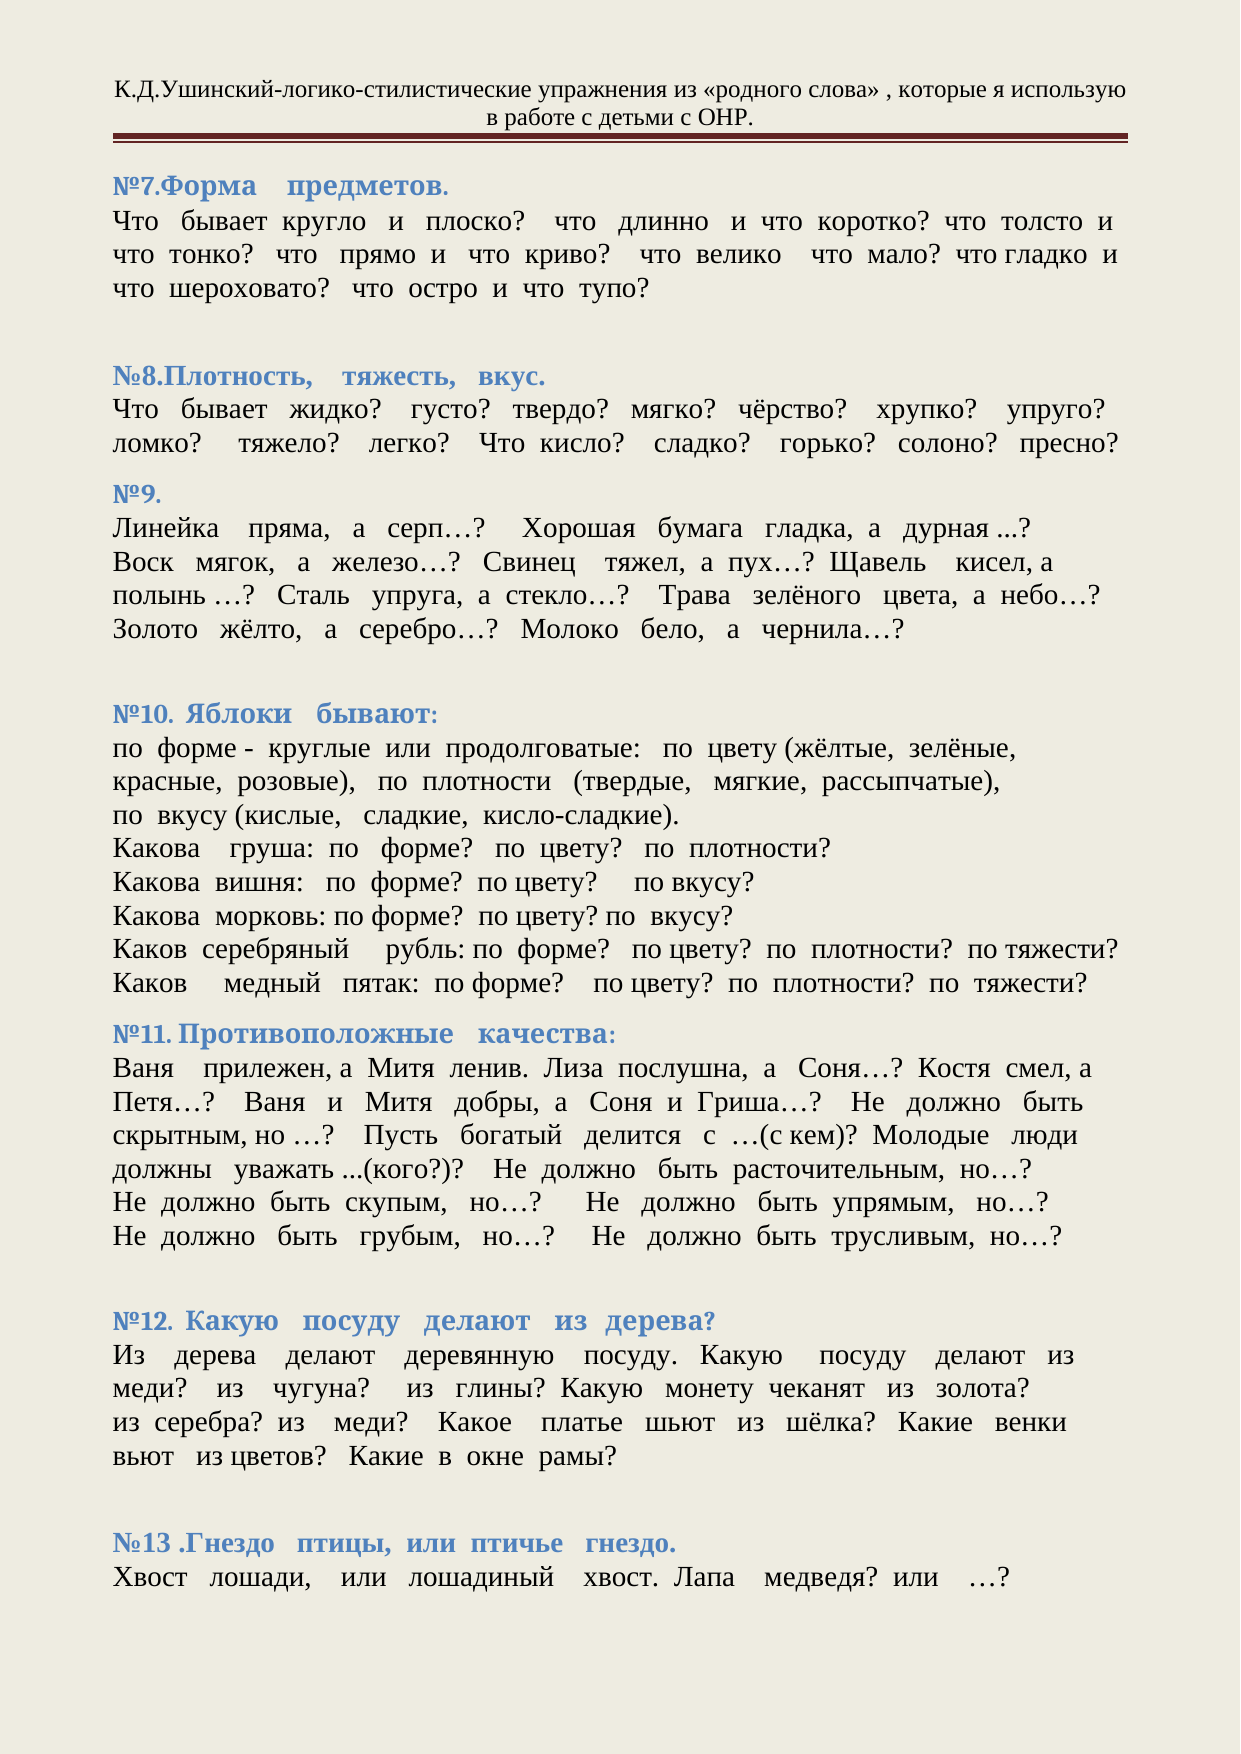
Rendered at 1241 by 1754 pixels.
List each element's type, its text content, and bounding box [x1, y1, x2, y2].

text ломко? тяжело? легко? Что кисло? сладко? горько? солоно? пресно? [112, 425, 1128, 458]
subtitle №12. Какую посуду делают из дерева? [112, 1306, 1128, 1337]
text скрытным, но …? Пусть богатый делится с …(с кем)? Молодые люди [112, 1117, 1128, 1151]
text Золото жёлто, а серебро…? Молоко бело, а чернила…? [112, 611, 1128, 644]
text Из дерева делают деревянную посуду. Какую посуду делают из меди? из чугуна? из глины? Какую монету чеканят из золота? [112, 1337, 1128, 1404]
text Не должно быть скупым, но…? Не должно быть упрямым, но…? [112, 1184, 1128, 1218]
subtitle №13 .Гнездо птицы, или птичье гнездо. [112, 1526, 1128, 1559]
text Каков серебряный рубль: по форме? по цвету? по плотности? по тяжести? [112, 931, 1128, 965]
subtitle №10. Яблоки бывают: [112, 699, 1128, 730]
text Петя…? Ваня и Митя добры, а Соня и Гриша…? Не должно быть [112, 1084, 1128, 1117]
text Воск мягок, а железо…? Свинец тяжел, а пух…? Щавель кисел, а полынь …? Сталь упруга, а стекло…? Трава зелёного цвета, а небо…? [112, 544, 1128, 611]
subtitle №7.Форма предметов. [112, 171, 1128, 203]
text что тонко? что прямо и что криво? что велико что мало? что гладко и [112, 236, 1128, 270]
subtitle №8.Плотность, тяжесть, вкус. [112, 358, 1128, 391]
text по форме - круглые или продолговатые: по цвету (жёлтые, зелёные, красные, розовые), по плотности (твердые, мягкие, рассыпчатые), [112, 730, 1128, 797]
subtitle №11. Противоположные качества: [112, 1019, 1128, 1050]
text Какова вишня: по форме? по цвету? по вкусу? [112, 864, 1128, 898]
text вьют из цветов? Какие в окне рамы? [112, 1438, 1128, 1471]
text что шероховато? что остро и что тупо? [112, 270, 1128, 303]
text Линейка пряма, а серп…? Хорошая бумага гладка, а дурная ...? [112, 510, 1128, 544]
text Какова груша: по форме? по цвету? по плотности? [112, 831, 1128, 864]
text из серебра? из меди? Какое платье шьют из шёлка? Какие венки [112, 1404, 1128, 1438]
subtitle №9. [112, 479, 1128, 510]
text Какова морковь: по форме? по цвету? по вкусу? [112, 898, 1128, 931]
text Хвост лошади, или лошадиный хвост. Лапа медведя? или …? [112, 1559, 1128, 1593]
text Что бывает кругло и плоско? что длинно и что коротко? что толсто и [112, 203, 1128, 236]
text Ваня прилежен, а Митя ленив. Лиза послушна, а Соня…? Костя смел, а [112, 1050, 1128, 1084]
text должны уважать ...(кого?)? Не должно быть расточительным, но…? [112, 1151, 1128, 1184]
text Что бывает жидко? густо? твердо? мягко? чёрство? хрупко? упруго? [112, 391, 1128, 425]
text по вкусу (кислые, сладкие, кисло-сладкие). [112, 797, 1128, 831]
text Не должно быть грубым, но…? Не должно быть трусливым, но…? [112, 1218, 1128, 1251]
text Каков медный пятак: по форме? по цвету? по плотности? по тяжести? [112, 965, 1128, 998]
